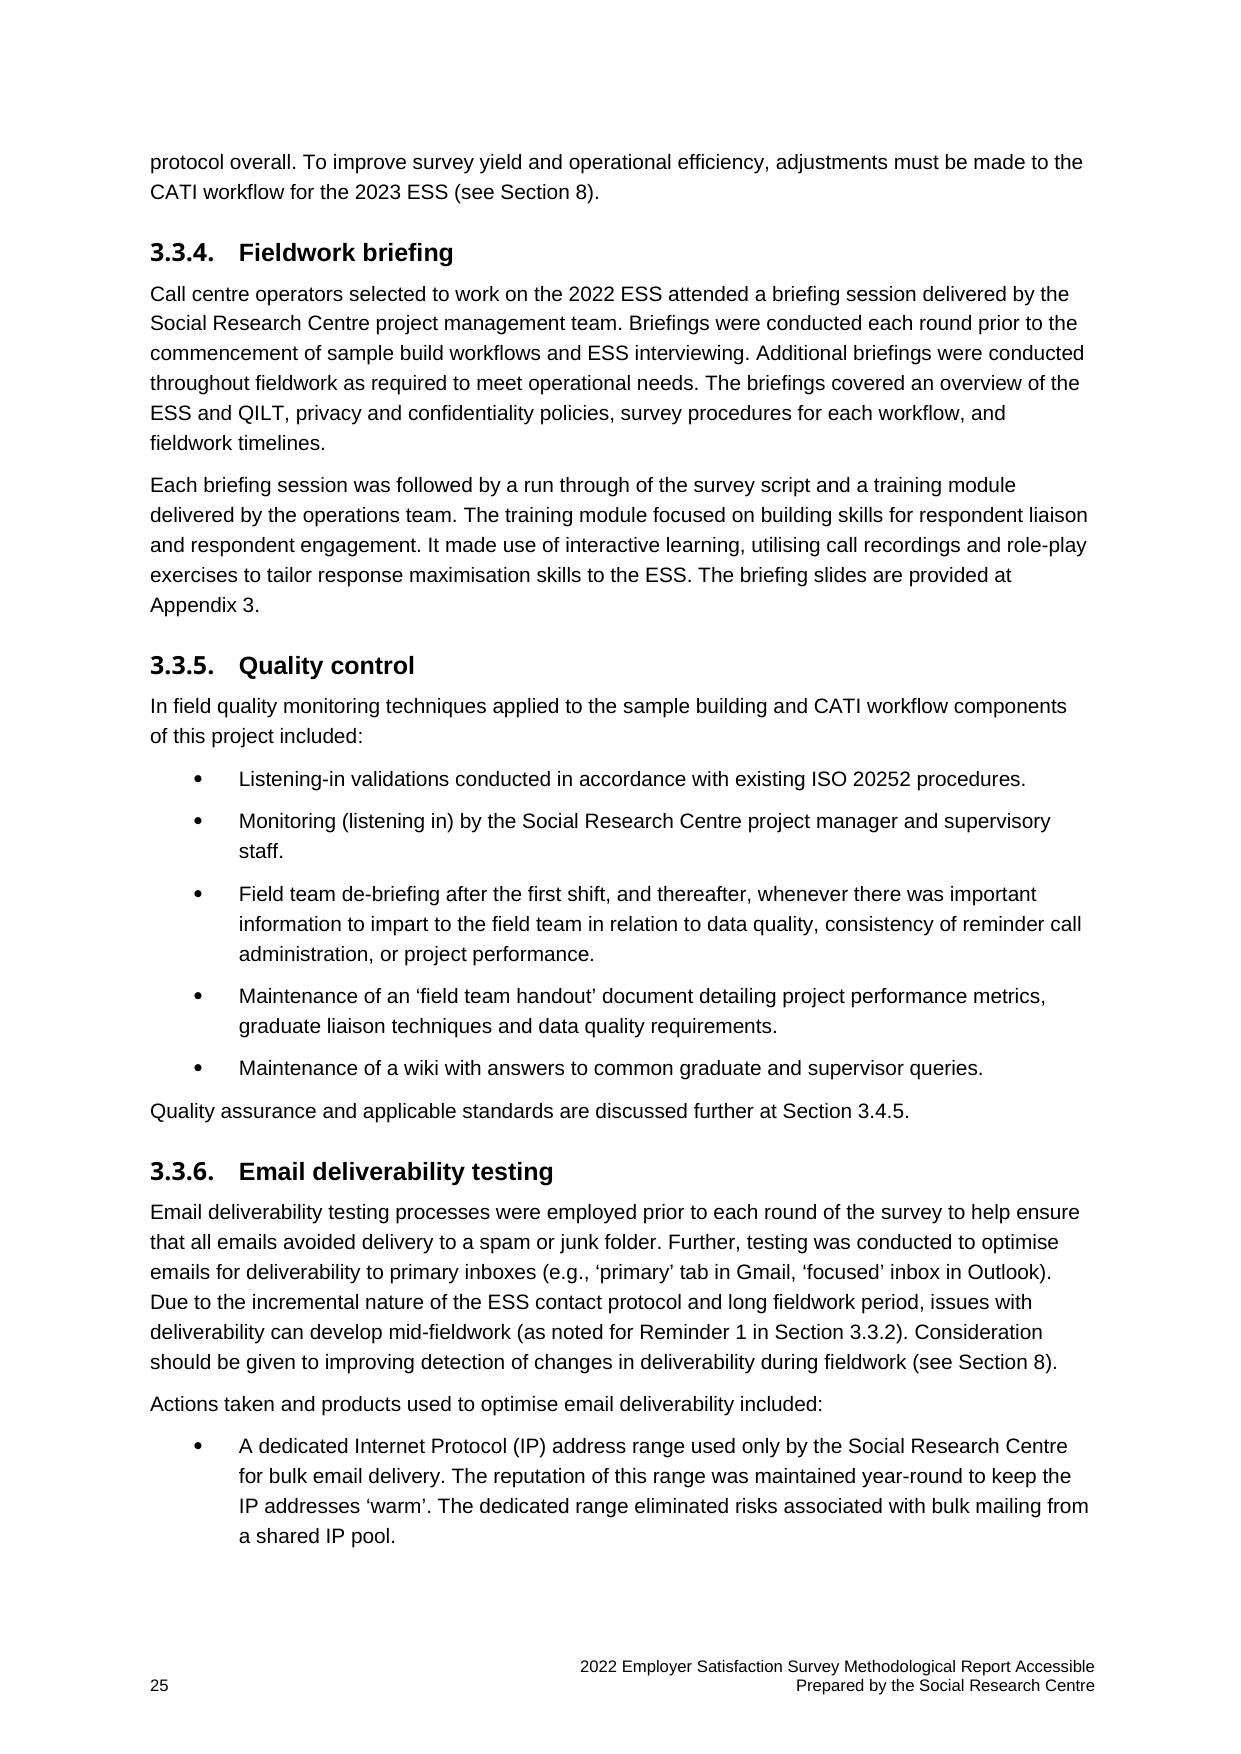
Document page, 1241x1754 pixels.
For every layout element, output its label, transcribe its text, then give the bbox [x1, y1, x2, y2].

text Email deliverability testing processes were employed prior to each round of the survey to help ensure that all emails avoided delivery to a spam or junk folder. Further, testing was conducted to optimise emails for deliverability to primary inboxes (e.g., ‘primary’ tab in Gmail, ‘focused’ inbox in Outlook). Due to the incremental nature of the ESS contact protocol and long fieldwork period, issues with deliverability can develop mid-fieldwork (as noted for Reminder 1 in Section 3.3.2). Consideration should be given to improving detection of changes in deliverability during fieldwork (see Section 8). [150, 1200, 1090, 1373]
text Quality assurance and applicable standards are discussed further at Section 3.4.5. [150, 1099, 1090, 1123]
list Listening-in validations conducted in accordance with existing ISO 20252 procedures. [194, 767, 1090, 791]
list Maintenance of an ‘field team handout’ document detailing project performance metrics, graduate liaison techniques and data quality requirements. [194, 984, 1090, 1038]
text Each briefing session was followed by a run through of the survey script and a training module delivered by the operations team. The training module focused on building skills for respondent liaison and respondent engagement. It made use of interactive learning, utilising call recordings and role-play exercises to tailor response maximisation skills to the ESS. The briefing slides are provided at Appendix 3. [150, 473, 1090, 617]
list A dedicated Internet Protocol (IP) address range used only by the Social Research Centre for bulk email delivery. The reputation of this range was maintained year-round to keep the IP addresses ‘warm’. The dedicated range eliminated risks associated with bulk mailing from a shared IP pool. [194, 1434, 1090, 1548]
text In field quality monitoring techniques applied to the sample building and CATI workflow components of this project included: [150, 694, 1090, 748]
text Actions taken and products used to optimise email deliverability included: [150, 1392, 1090, 1416]
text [150, 150, 1090, 204]
list Maintenance of a wiki with answers to common graduate and supervisor queries. [194, 1056, 1090, 1080]
text Call centre operators selected to work on the 2022 ESS attended a briefing session delivered by the Social Research Centre project management team. Briefings were conducted each round prior to the commencement of sample build workflows and ESS interviewing. Additional briefings were conducted throughout fieldwork as required to meet operational needs. The briefings covered an overview of the ESS and QILT, privacy and confidentiality policies, survey procedures for each workflow, and fieldwork timelines. [150, 281, 1090, 455]
list Field team de-briefing after the first shift, and thereafter, whenever there was important information to impart to the field team in relation to data quality, consistency of reminder call administration, or project performance. [194, 881, 1090, 965]
subtitle Quality control [150, 648, 1090, 682]
subtitle Fieldwork briefing [150, 235, 1090, 269]
list Monitoring (listening in) by the Social Research Centre project manager and supervisory staff. [194, 809, 1090, 863]
subtitle Email deliverability testing [150, 1153, 1090, 1188]
